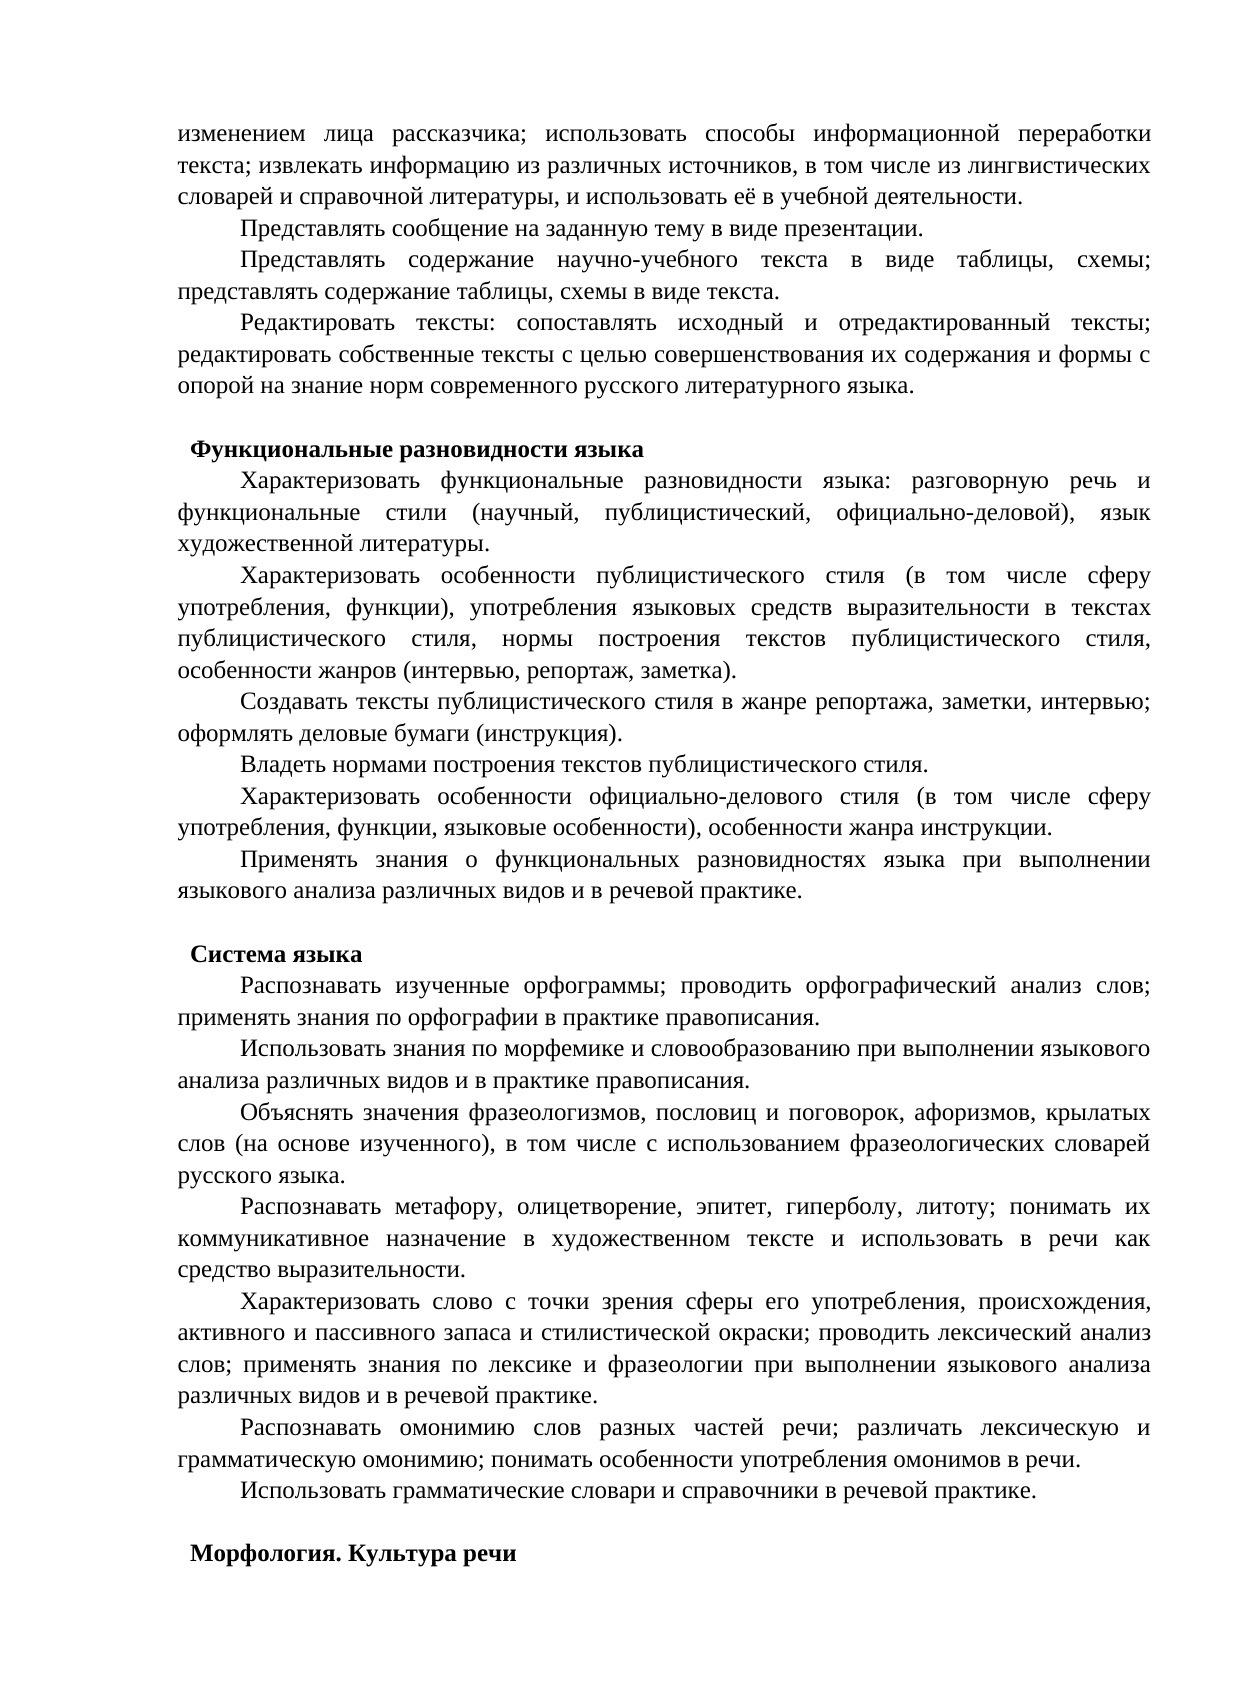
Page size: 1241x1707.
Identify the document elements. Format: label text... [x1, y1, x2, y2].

text Объяснять значения фразеологизмов, пословиц и поговорок, афоризмов, крылатых слов (на основе изученного), в том числе с использованием фразеологических словарей русского языка. [177, 1097, 1152, 1188]
text Распознавать метафору, олицетворение, эпитет, гиперболу, литоту; понимать их коммуникативное назначение в художественном тексте и использовать в речи как средство выразительности. [177, 1191, 1152, 1283]
text Применять знания о функциональных разновидностях языка при выполнении языкового анализа различных видов и в речевой практике. [177, 844, 1152, 904]
text Характеризовать особенности официально-делового стиля (в том числе сферу употребления, функции, языковые особенности), особенности жанра инструкции. [177, 781, 1152, 841]
text Распознавать омонимию слов разных частей речи; различать лексическую и грамматическую омонимию; понимать особенности употребления омонимов в речи. [177, 1412, 1152, 1472]
text Морфология. Культура речи [190, 1538, 1152, 1567]
text Система языка [190, 939, 1152, 967]
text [177, 118, 1152, 210]
text Редактировать тексты: сопоставлять исходный и отредактированный тексты; редактировать собственные тексты с целью совершенствования их содержания и формы с опорой на знание норм современного русского литературного языка. [177, 307, 1152, 399]
text Использовать грамматические словари и справочники в речевой практике. [177, 1475, 1152, 1504]
text Создавать тексты публицистического стиля в жанре репортажа, заметки, интервью; оформлять деловые бумаги (инструкция). [177, 686, 1152, 747]
text Владеть нормами построения текстов публицистического стиля. [177, 749, 1152, 778]
text Характеризовать особенности публицистического стиля (в том числе сферу употребления, функции), употребления языковых средств выразительности в текстах публицистического стиля, нормы построения текстов публицистического стиля, особенности жанров (интервью, репортаж, заметка). [177, 560, 1152, 683]
text Использовать знания по морфемике и словообразованию при выполнении языкового анализа различных видов и в практике правописания. [177, 1033, 1152, 1094]
text Представлять содержание научно-учебного текста в виде таблицы, схемы; представлять содержание таблицы, схемы в виде текста. [177, 244, 1152, 305]
text Распознавать изученные орфограммы; проводить орфографический анализ слов; применять знания по орфографии в практике правописания. [177, 970, 1152, 1031]
text Представлять сообщение на заданную тему в виде презентации. [177, 213, 1152, 242]
text Характеризовать слово с точки зрения сферы его употреб­ления, происхождения, активного и пассивного запаса и стилистической окраски; проводить лексический анализ слов; применять знания по лексике и фразеологии при выполнении языкового анализа различных видов и в речевой практике. [177, 1286, 1152, 1409]
text Характеризовать функциональные разновидности языка: разговорную речь и функциональные стили (научный, публицистический, официально-деловой), язык художественной литературы. [177, 465, 1152, 557]
text Функциональные разновидности языка [190, 434, 1152, 462]
